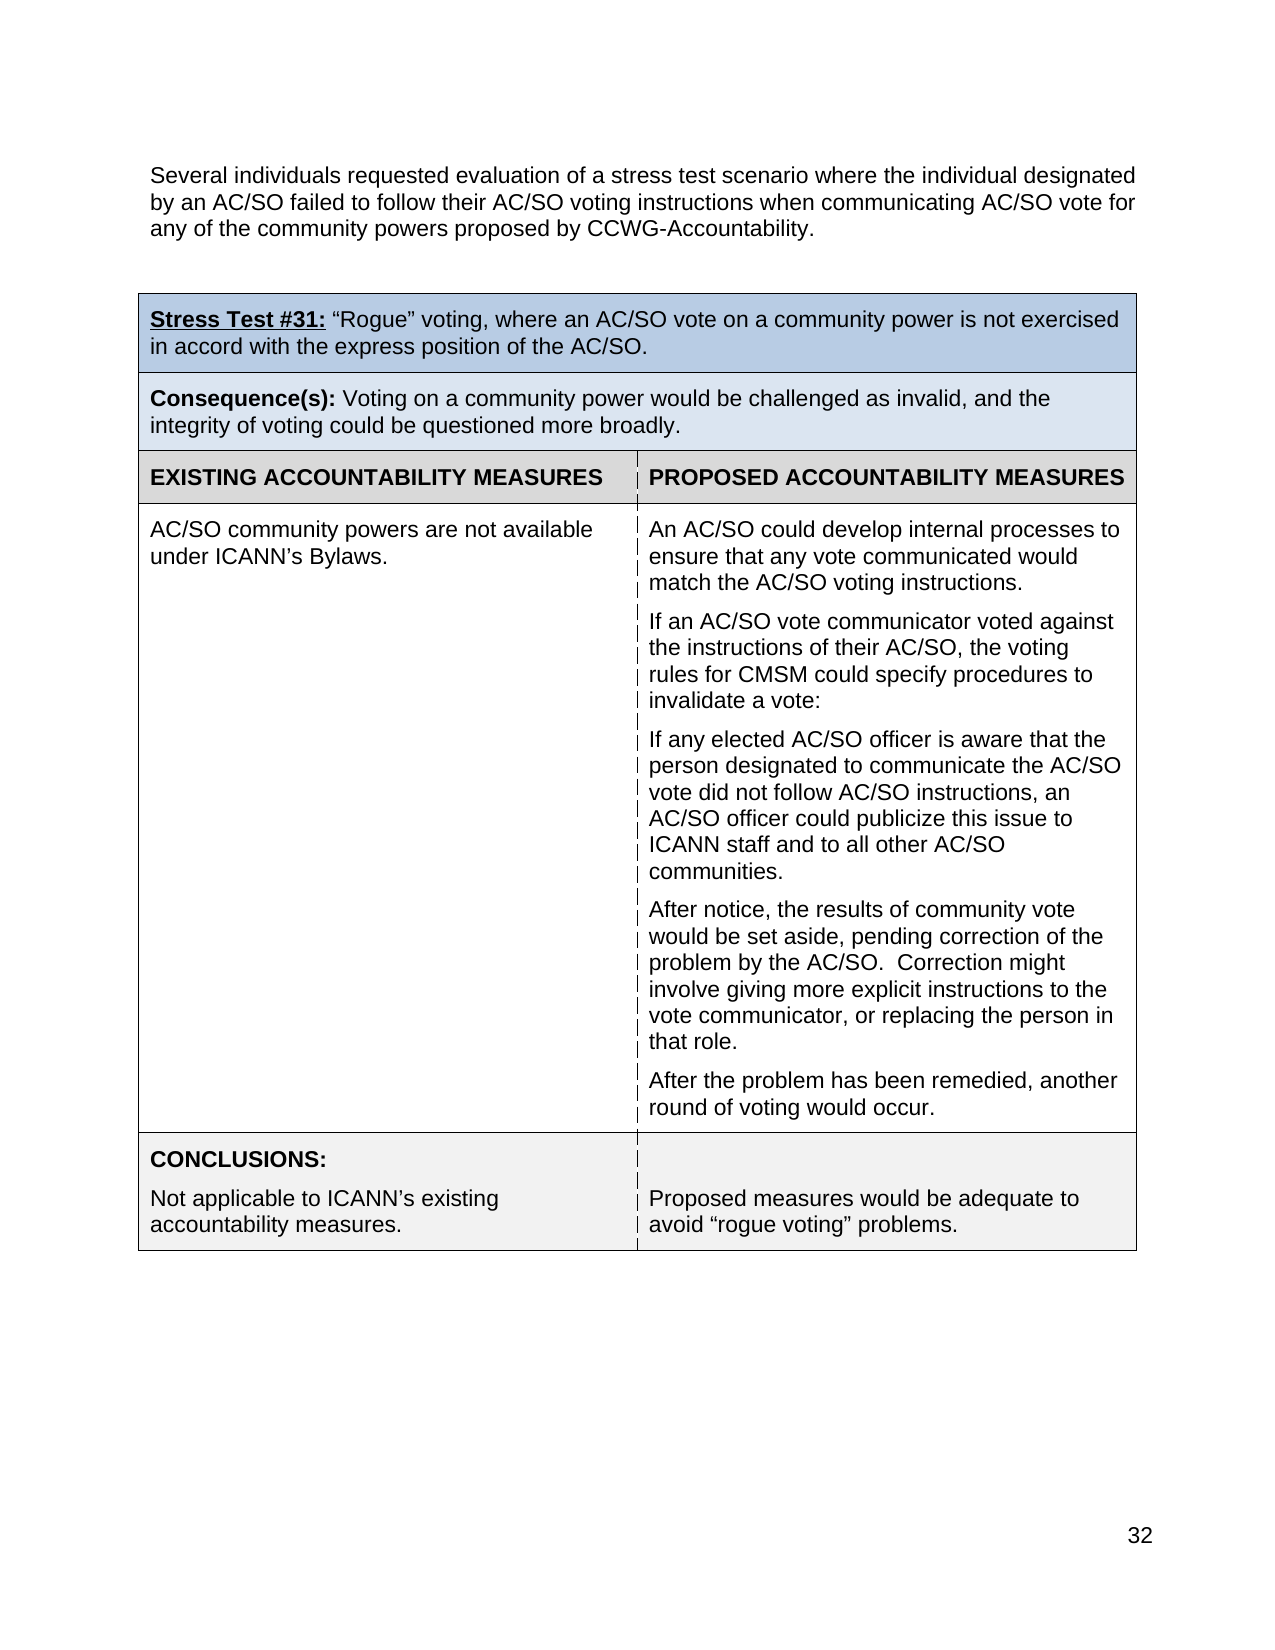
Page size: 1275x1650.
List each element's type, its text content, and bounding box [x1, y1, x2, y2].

text Several individuals requested evaluation of a stress test scenario where the individual designated by an AC/SO failed to follow their AC/SO voting instructions when communicating AC/SO vote for any of the community powers proposed by CCWG-Accountability. [150, 162, 1153, 242]
table_cell PROPOSED ACCOUNTABILITY MEASURES [638, 451, 1136, 503]
table_cell Consequence(s): Voting on a community power would be challenged as invalid, and the integrity of voting could be questioned more broadly. [139, 373, 1136, 450]
table_header Stress Test #31: “Rogue” voting, where an AC/SO vote on a community power is not exercised in accord with the express position of the AC/SO. [139, 294, 1136, 372]
table_cell AC/SO community powers are not available under ICANN’s Bylaws. [139, 504, 637, 1132]
table_cell Proposed measures would be adequate to avoid “rogue voting” problems. [638, 1133, 1136, 1250]
table_cell An AC/SO could develop internal processes to ensure that any vote communicated would match the AC/SO voting instructions. If an AC/SO vote communicator voted against the instructions of their AC/SO, the voting rules for CMSM could specify procedures to invalidate a vote: If any elected AC/SO officer is aware that the person designated to communicate the AC/SO vote did not follow AC/SO instructions, an AC/SO officer could publicize this issue to ICANN staff and to all other AC/SO communities. After notice, the results of community vote would be set aside, pending correction of the problem by the AC/SO. Correction might involve giving more explicit instructions to the vote communicator, or replacing the person in that role. After the problem has been remedied, another round of voting would occur. [638, 504, 1136, 1132]
table_cell CONCLUSIONS: Not applicable to ICANN’s existing accountability measures. [139, 1133, 637, 1250]
table_cell EXISTING ACCOUNTABILITY MEASURES [139, 451, 637, 503]
